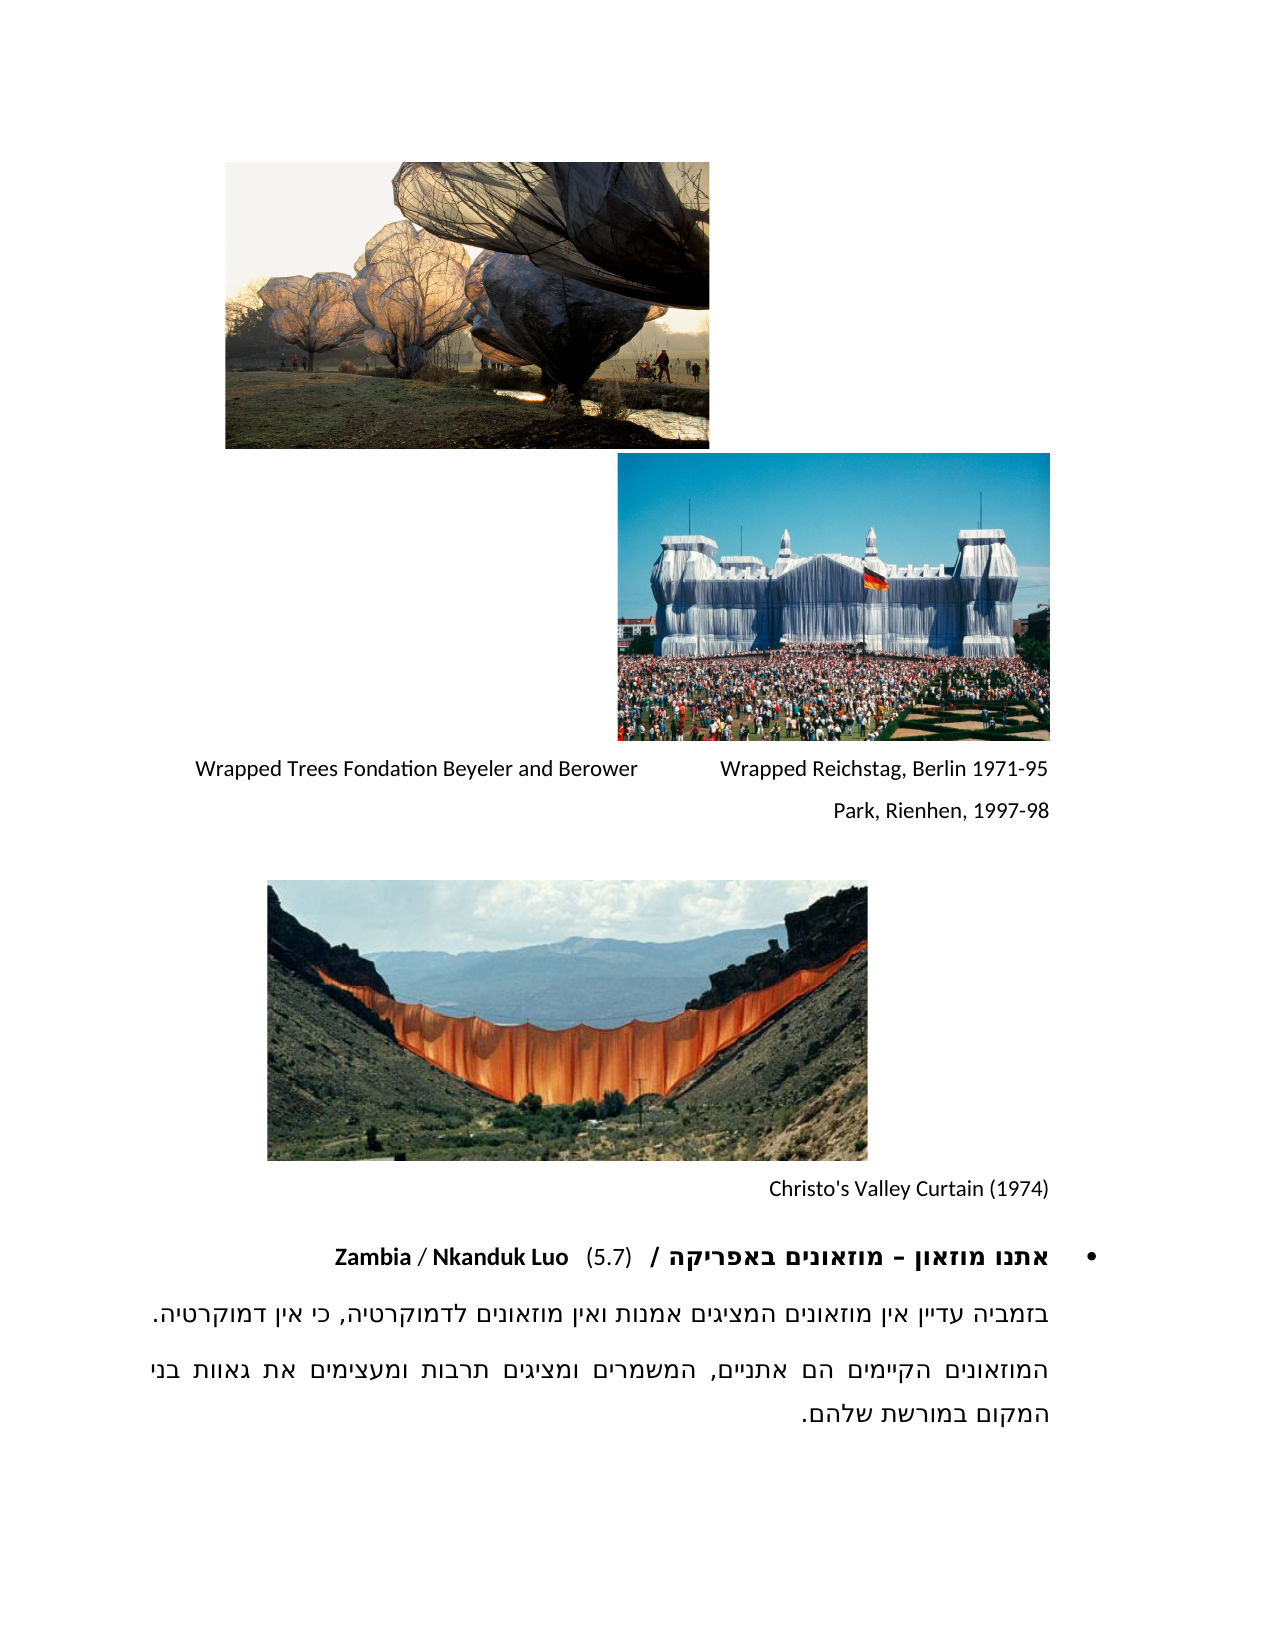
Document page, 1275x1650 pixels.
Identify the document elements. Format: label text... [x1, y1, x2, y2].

list בזמביה עדיין אין מוזאונים המציגים אמנות ואין מוזאונים לדמוקרטיה, כי אין דמוקרטיה. [150, 1299, 1050, 1328]
list אתנו מוזאון – מוזאונים באפריקה / Zambia / Nkanduk Luo (5.7) [150, 1241, 1087, 1272]
list Christo's Valley Curtain (1974) [150, 1174, 1050, 1202]
list Park, Rienhen, 1997-98 [150, 796, 1050, 824]
picture [617, 456, 1050, 741]
list Wrapped Trees Fondation Beyeler and Berower Wrapped Reichstag, Berlin 1971-95 [150, 754, 1050, 782]
list המוזאונים הקיימים הם אתניים, המשמרים ומציגים תרבות ומעצימים את גאוות בני המקום במורשת שלהם. [150, 1356, 1050, 1428]
picture [225, 162, 710, 448]
picture [267, 880, 868, 1161]
